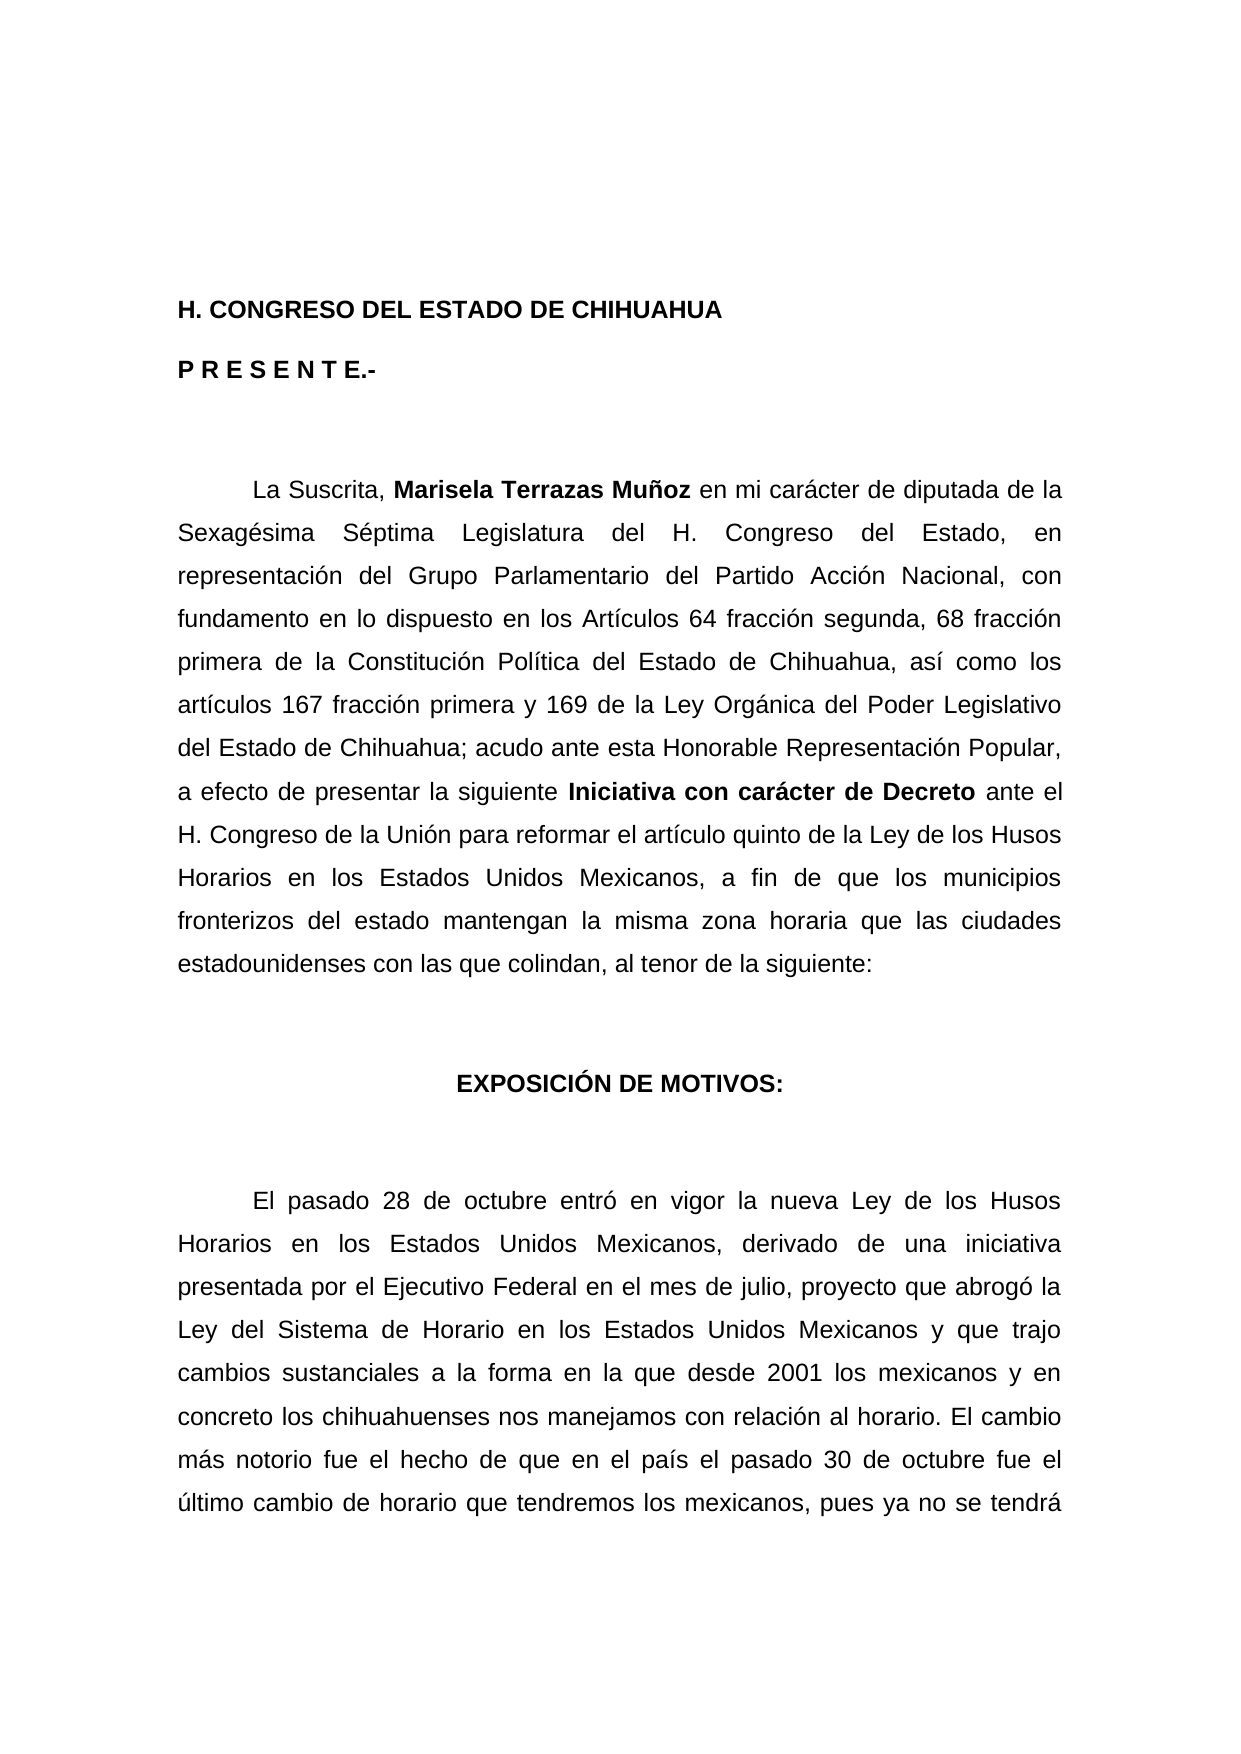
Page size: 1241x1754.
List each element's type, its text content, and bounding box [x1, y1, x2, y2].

text H. CONGRESO DEL ESTADO DE CHIHUAHUA [177, 295, 1063, 324]
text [177, 1186, 1063, 1516]
text EXPOSICIÓN DE MOTIVOS: [177, 1069, 1063, 1097]
text P R E S E N T E.- [177, 355, 1063, 384]
text La Suscrita, Marisela Terrazas Muñoz en mi carácter de diputada de la Sexagésima Séptima Legislatura del H. Congreso del Estado, en representación del Grupo Parlamentario del Partido Acción Nacional, con fundamento en lo dispuesto en los Artículos 64 fracción segunda, 68 fracción primera de la Constitución Política del Estado de Chihuahua, así como los artículos 167 fracción primera y 169 de la Ley Orgánica del Poder Legislativo del Estado de Chihuahua; acudo ante esta Honorable Representación Popular, a efecto de presentar la siguiente Iniciativa con carácter de Decreto ante el H. Congreso de la Unión para reformar el artículo quinto de la Ley de los Husos Horarios en los Estados Unidos Mexicanos, a fin de que los municipios fronterizos del estado mantengan la misma zona horaria que las ciudades estadounidenses con las que colindan, al tenor de la siguiente: [177, 475, 1063, 978]
